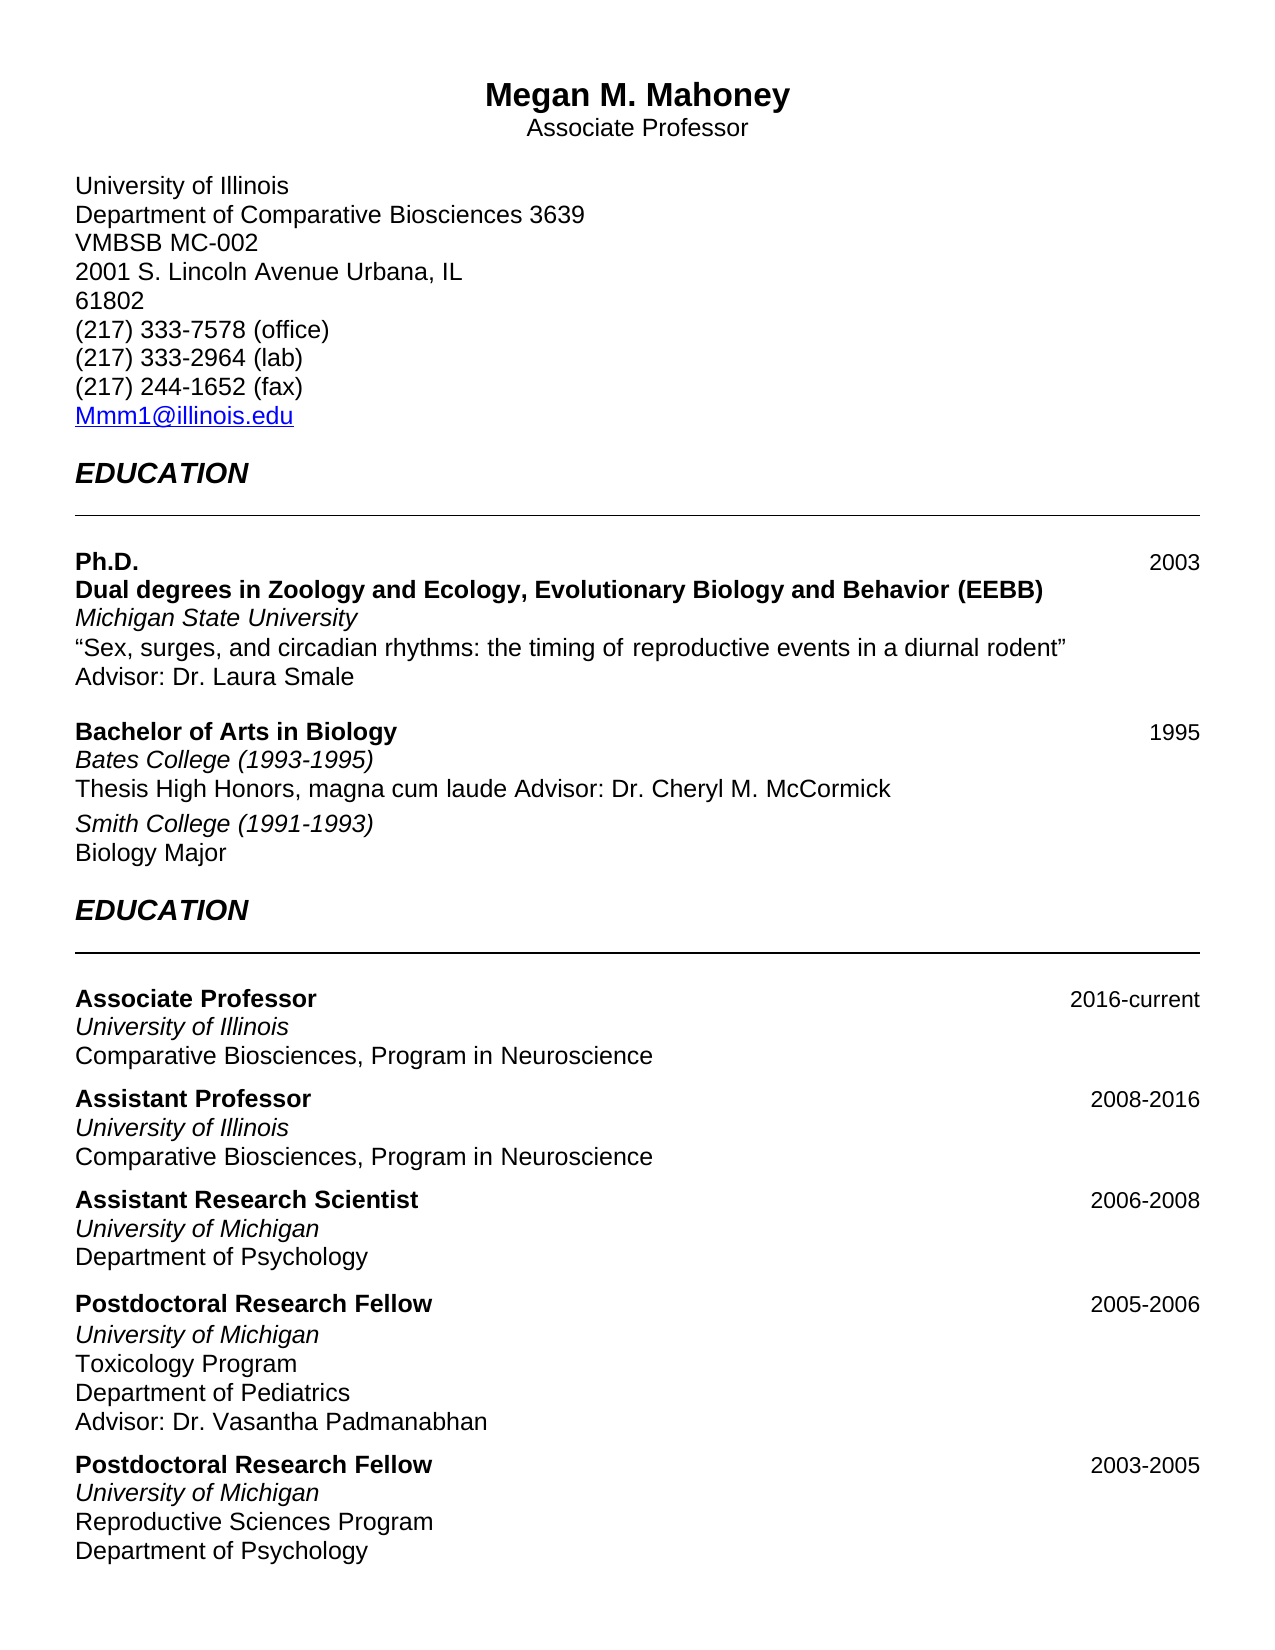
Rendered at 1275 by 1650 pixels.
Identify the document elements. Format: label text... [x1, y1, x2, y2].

text Thesis High Honors, magna cum laude Advisor: Dr. Cheryl M. McCormick [75, 774, 1200, 803]
text Associate Professor [75, 113, 1200, 142]
text Department of Pediatrics [75, 1378, 1200, 1407]
text Bachelor of Arts in Biology 1995 [75, 717, 1200, 745]
text Mmm1@illinois.edu [75, 401, 1200, 430]
text Department of Comparative Biosciences 3639 VMBSB MC-002 [75, 200, 674, 257]
text University of Michigan [75, 1214, 1200, 1242]
text Associate Professor 2016-current [75, 984, 1200, 1012]
text Biology Major [75, 838, 1200, 867]
text University of Michigan [75, 1478, 1200, 1507]
text Bates College (1993-1995) [75, 745, 1200, 774]
text Ph.D. 2003 Dual degrees in Zoology and Ecology, Evolutionary Biology and Behavior (EEBB) [75, 546, 1200, 604]
text (217) 244-1652 (fax) [75, 372, 1200, 401]
text Michigan State University [75, 604, 1200, 632]
text University of Michigan [75, 1320, 1200, 1349]
text Smith College (1991-1993) [75, 809, 1200, 838]
text Reproductive Sciences Program [75, 1507, 1200, 1536]
text Department of Psychology [75, 1242, 1200, 1271]
text EDUCATION [75, 893, 1200, 927]
text Advisor: Dr. Laura Smale [75, 661, 1200, 690]
text Assistant Research Scientist 2006-2008 [75, 1171, 1200, 1214]
text Postdoctoral Research Fellow 2003-2005 [75, 1450, 1200, 1478]
text Comparative Biosciences, Program in Neuroscience [75, 1142, 1200, 1171]
text University of Illinois [75, 171, 1200, 200]
text Comparative Biosciences, Program in Neuroscience Assistant Professor 2008-2016 [75, 1041, 1200, 1113]
text (217) 333-7578 (office) [75, 315, 1200, 343]
text 2001 S. Lincoln Avenue Urbana, IL 61802 [75, 257, 490, 315]
text “Sex, surges, and circadian rhythms: the timing of reproductive events in a diurnal rodent” [75, 633, 1200, 661]
text (217) 333-2964 (lab) [75, 343, 1200, 372]
text University of Illinois [75, 1113, 1200, 1142]
text Advisor: Dr. Vasantha Padmanabhan [75, 1407, 1200, 1435]
text Toxicology Program [75, 1349, 1200, 1378]
text Postdoctoral Research Fellow 2005-2006 [75, 1288, 1200, 1317]
text EDUCATION [75, 456, 1200, 489]
text University of Illinois [75, 1012, 1200, 1041]
text Megan M. Mahoney [75, 75, 1200, 113]
text Department of Psychology [75, 1536, 1200, 1565]
